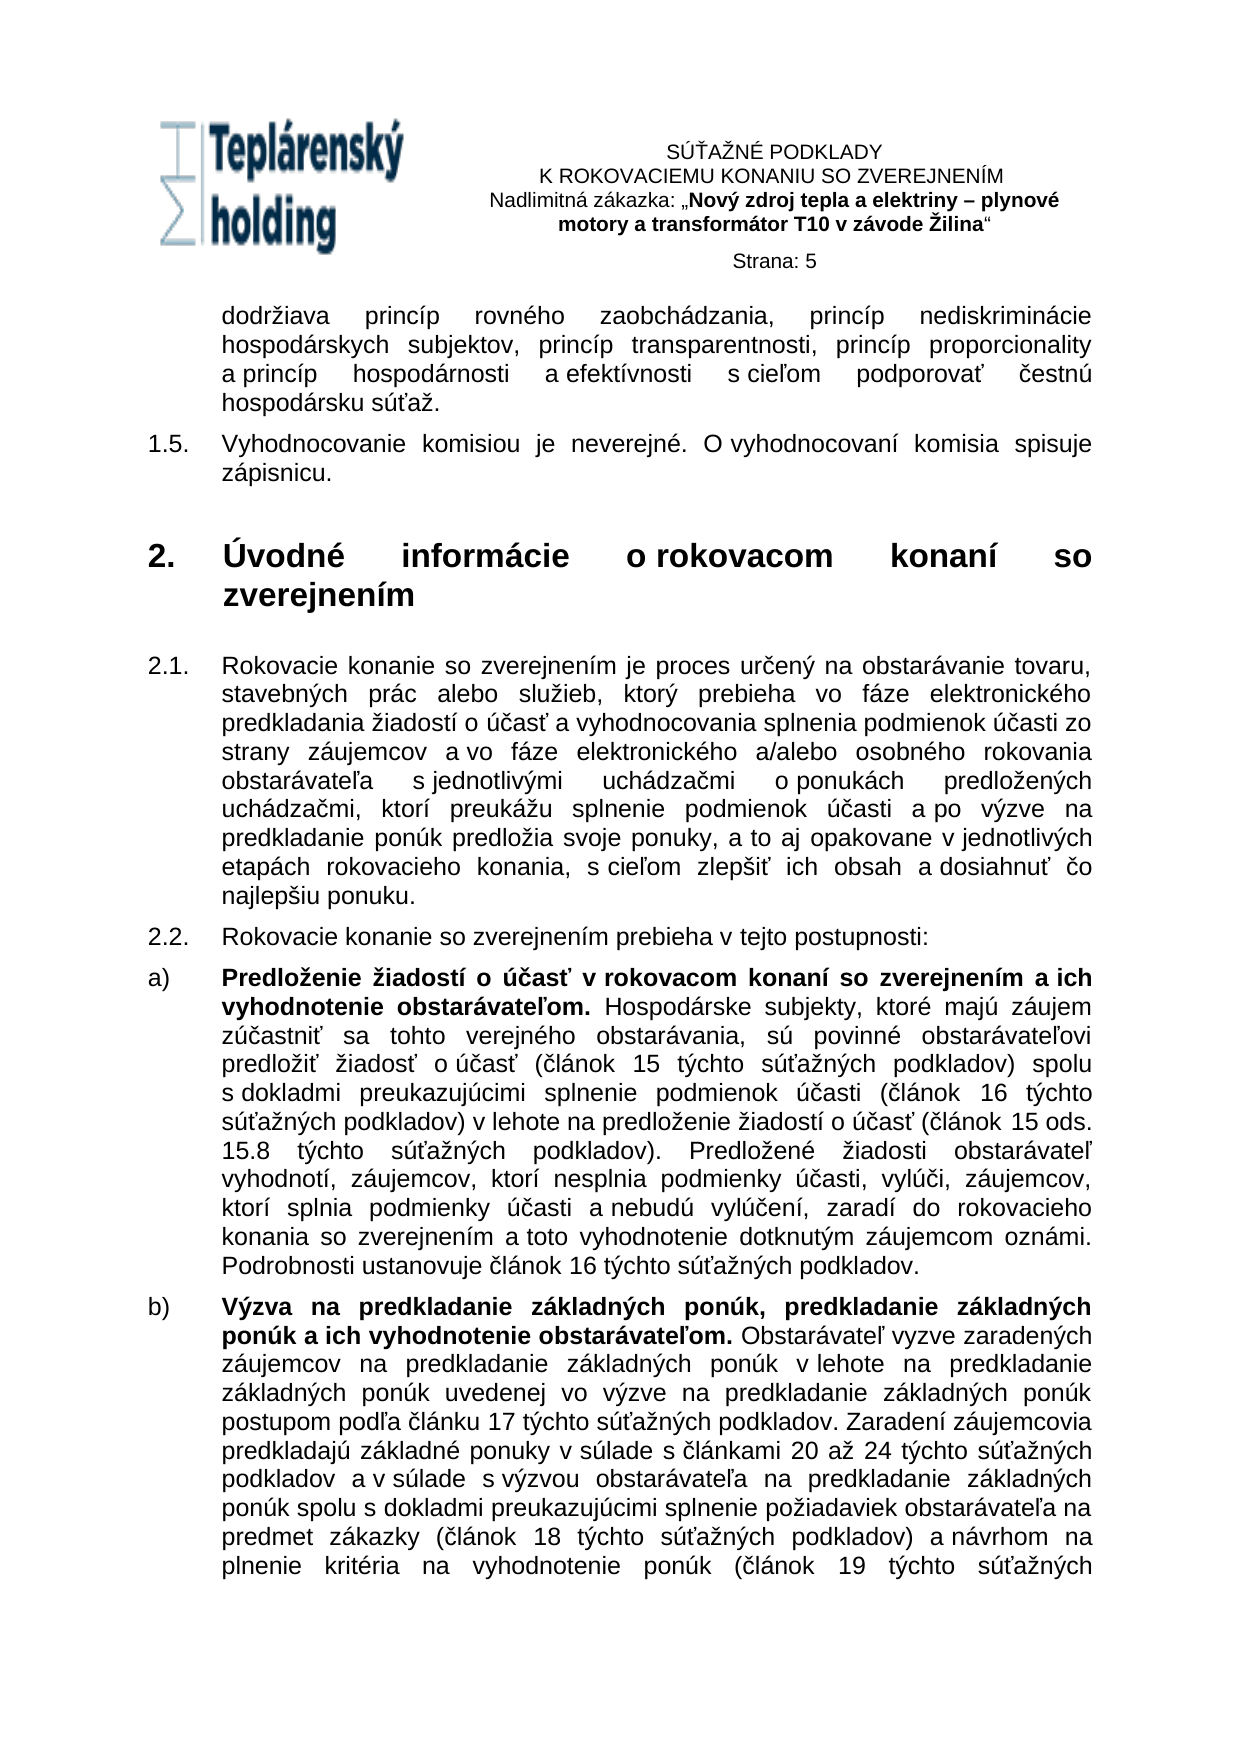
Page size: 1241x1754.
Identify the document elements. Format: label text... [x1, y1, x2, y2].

list Rokovacie konanie so zverejnením prebieha v tejto postupnosti: [148, 922, 1093, 951]
subtitle Úvodné informácie o rokovacom konaní so zverejnením [148, 536, 1093, 613]
list Rokovacie konanie so zverejnením je proces určený na obstarávanie tovaru, stavebných prác alebo služieb, ktorý prebieha vo fáze elektronického predkladania žiadostí o účasť a vyhodnocovania splnenia podmienok účasti zo strany záujemcov a vo fáze elektronického a/alebo osobného rokovania obstarávateľa s jednotlivými uchádzačmi o ponukách predložených uchádzačmi, ktorí preukážu splnenie podmienok účasti a po výzve na predkladanie ponúk predložia svoje ponuky, a to aj opakovane v jednotlivých etapách rokovacieho konania, s cieľom zlepšiť ich obsah a dosiahnuť čo najlepšiu ponuku. [148, 651, 1093, 909]
list Vyhodnocovanie komisiou je neverejné. O vyhodnocovaní komisia spisuje zápisnicu. [148, 429, 1093, 486]
list Predloženie žiadostí o účasť v rokovacom konaní so zverejnením a ich vyhodnotenie obstarávateľom. Hospodárske subjekty, ktoré majú záujem zúčastniť sa tohto verejného obstarávania, sú povinné obstarávateľovi predložiť žiadosť o účasť (článok 15 týchto súťažných podkladov) spolu s dokladmi preukazujúcimi splnenie podmienok účasti (článok 16 týchto súťažných podkladov) v lehote na predloženie žiadostí o účasť (článok 15 ods. 15.8 týchto súťažných podkladov). Predložené žiadosti obstarávateľ vyhodnotí, záujemcov, ktorí nesplnia podmienky účasti, vylúči, záujemcov, ktorí splnia podmienky účasti a nebudú vylúčení, zaradí do rokovacieho konania so zverejnením a toto vyhodnotenie dotknutým záujemcom oznámi. Podrobnosti ustanovuje článok 16 týchto súťažných podkladov. [148, 963, 1093, 1279]
picture [158, 102, 408, 261]
